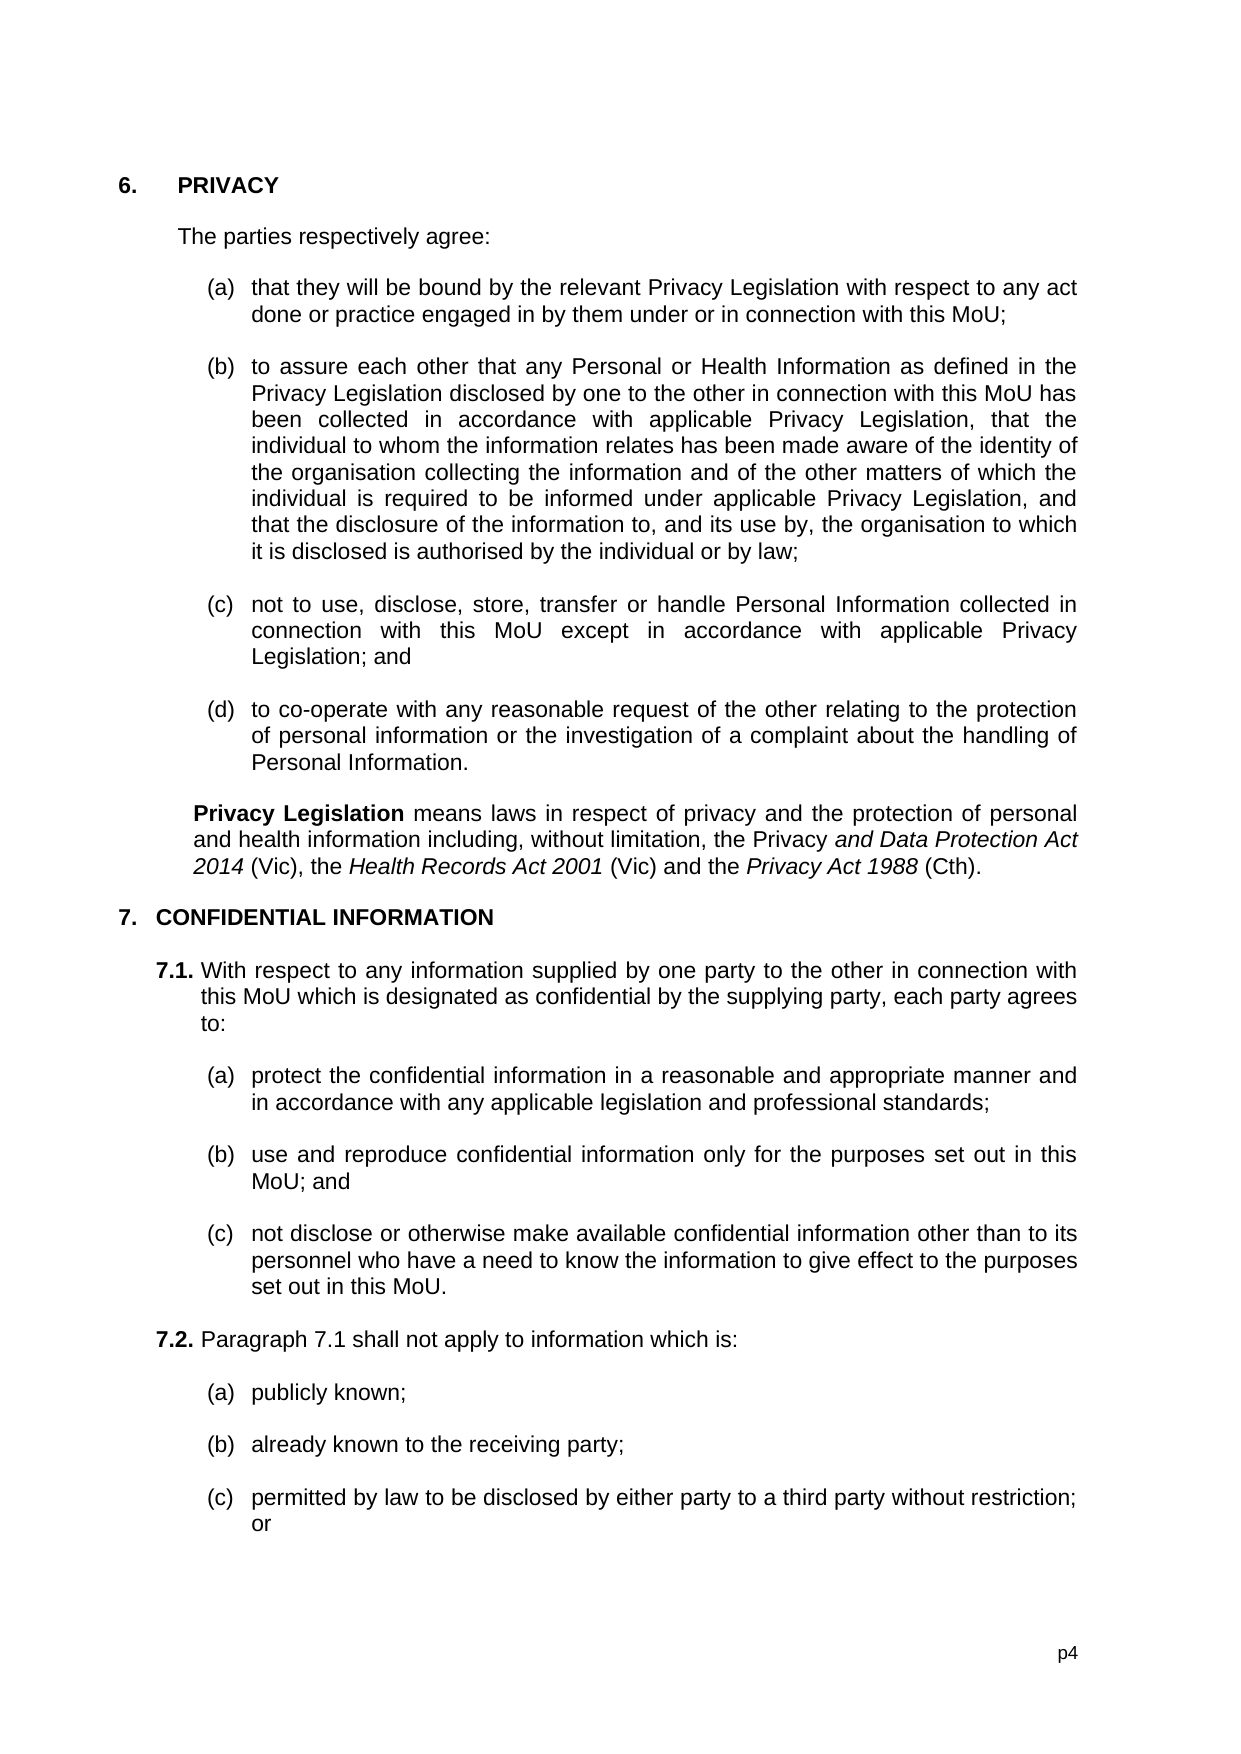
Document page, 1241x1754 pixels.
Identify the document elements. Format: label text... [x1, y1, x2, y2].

list publicly known; [207, 1378, 1078, 1405]
list protect the confidential information in a reasonable and appropriate manner and in accordance with any applicable legislation and professional standards; [207, 1062, 1078, 1115]
list that they will be bound by the relevant Privacy Legislation with respect to any act done or practice engaged in by them under or in connection with this MoU; [207, 274, 1078, 327]
list already known to the receiving party; [207, 1431, 1078, 1457]
list CONFIDENTIAL INFORMATION [118, 904, 1078, 930]
list permitted by law to be disclosed by either party to a third party without restriction; or [207, 1484, 1078, 1537]
list PRIVACY [118, 172, 1078, 198]
text The parties respectively agree: [177, 223, 1078, 249]
list With respect to any information supplied by one party to the other in connection with this MoU which is designated as confidential by the supplying party, each party agrees to: [156, 957, 1078, 1036]
text Privacy Legislation means laws in respect of privacy and the protection of personal and health information including, without limitation, the Privacy and Data Protection Act 2014 (Vic), the Health Records Act 2001 (Vic) and the Privacy Act 1988 (Cth). [193, 800, 1078, 879]
list to co-operate with any reasonable request of the other relating to the protection of personal information or the investigation of a complaint about the handling of Personal Information. [207, 696, 1078, 775]
list use and reproduce confidential information only for the purposes set out in this MoU; and [207, 1141, 1078, 1194]
list not to use, disclose, store, transfer or handle Personal Information collected in connection with this MoU except in accordance with applicable Privacy Legislation; and [207, 591, 1078, 669]
list not disclose or otherwise make available confidential information other than to its personnel who have a need to know the information to give effect to the purposes set out in this MoU. [207, 1220, 1078, 1299]
list to assure each other that any Personal or Health Information as defined in the Privacy Legislation disclosed by one to the other in connection with this MoU has been collected in accordance with applicable Privacy Legislation, that the individual to whom the information relates has been made aware of the identity of the organisation collecting the information and of the other matters of which the individual is required to be informed under applicable Privacy Legislation, and that the disclosure of the information to, and its use by, the organisation to which it is disclosed is authorised by the individual or by law; [207, 353, 1078, 564]
list Paragraph 7.1 shall not apply to information which is: [156, 1326, 1078, 1352]
